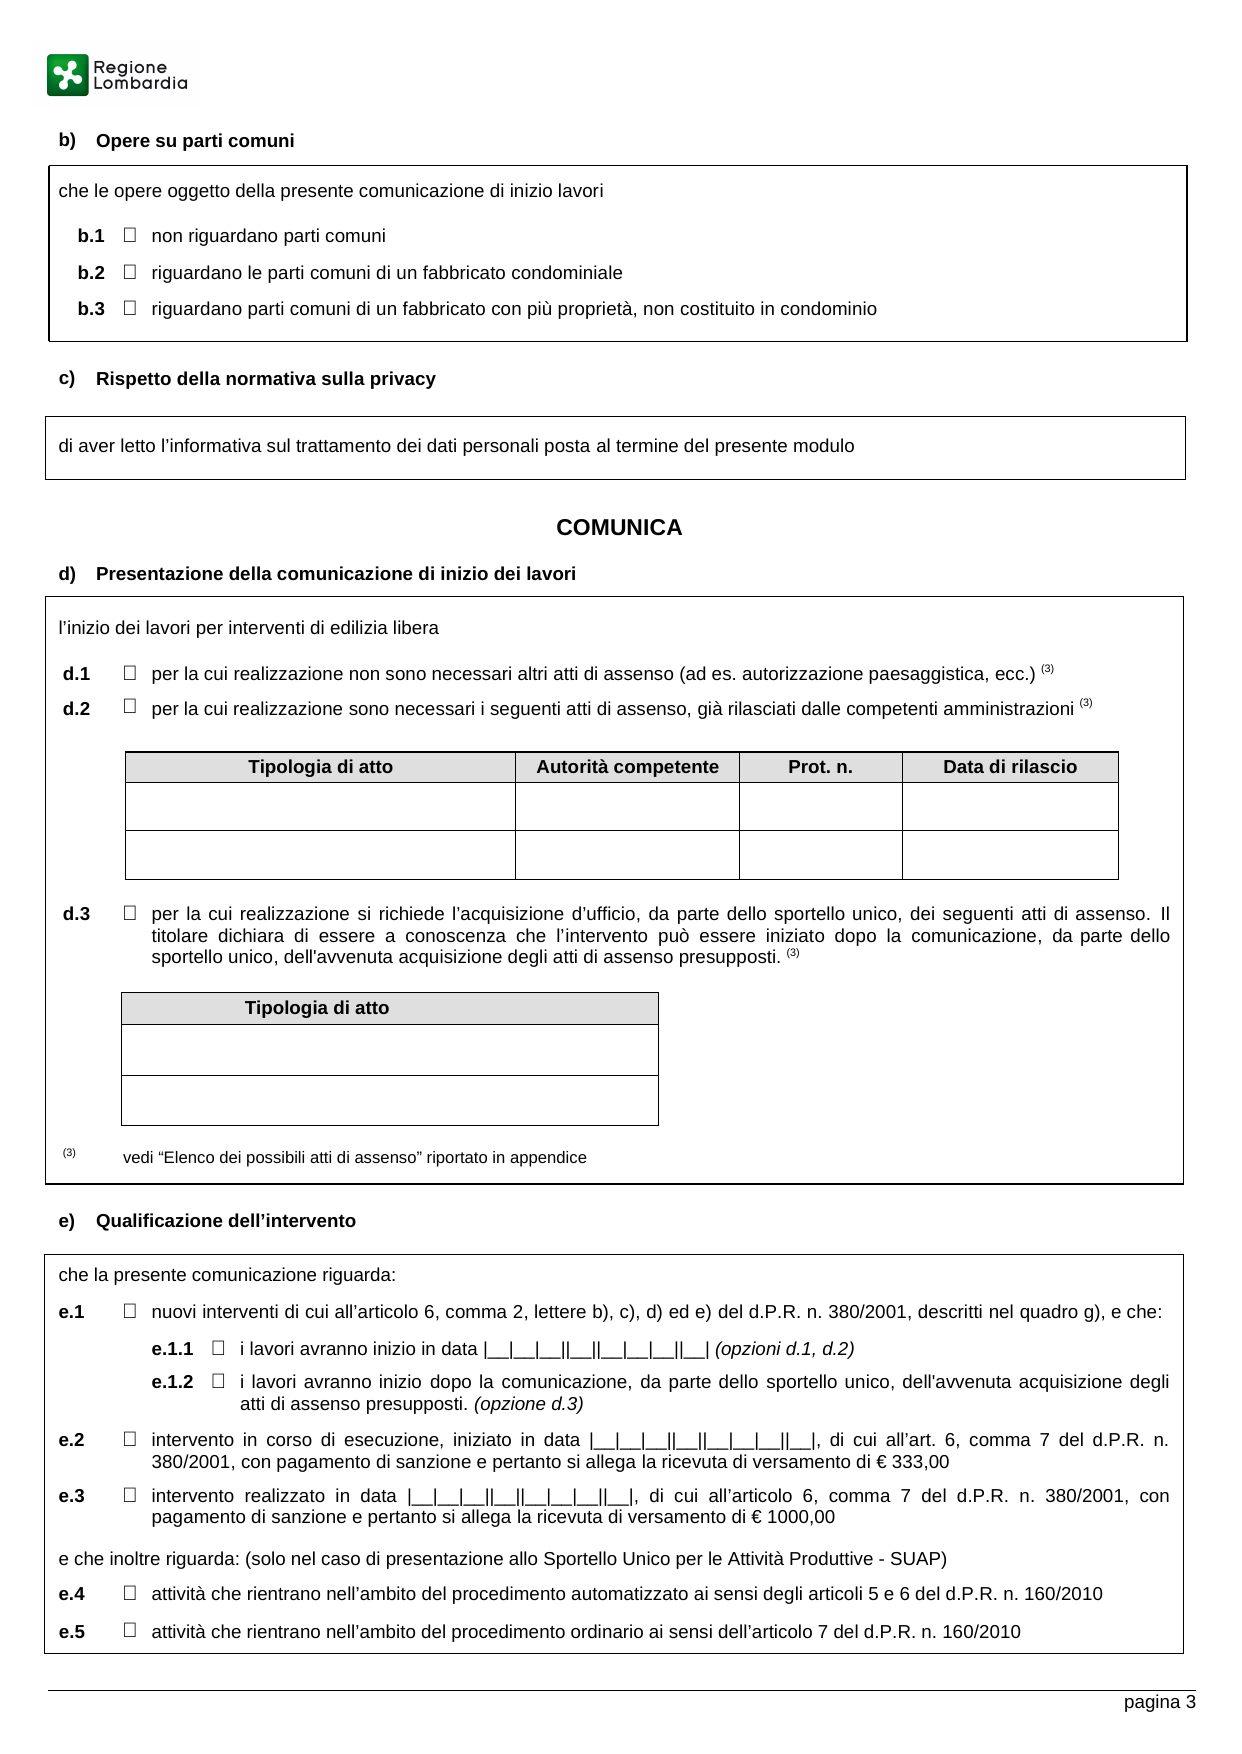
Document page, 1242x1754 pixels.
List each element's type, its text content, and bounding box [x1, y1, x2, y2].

text e.1  nuovi interventi di cui all’articolo 6, comma 2, lettere b), c), d) ed e) del d.P.R. n. 380/2001, descritti nel quadro g), e che: [58, 1298, 1170, 1322]
text b.2  riguardano le parti comuni di un fabbricato condominiale [63, 259, 1198, 283]
table_cell [122, 1025, 658, 1074]
table_header Prot. n. [740, 753, 902, 782]
text d.1  per la cui realizzazione non sono necessari altri atti di assenso (ad es. autorizzazione paesaggistica, ecc.) (3) [63, 661, 1198, 685]
table_header Tipologia di atto [126, 753, 515, 782]
table_cell [903, 783, 1118, 830]
list Rispetto della normativa sulla privacy [58, 366, 1203, 389]
text e.3  intervento realizzato in data |__|__|__||__||__|__|__||__|, di cui all’articolo 6, comma 7 del d.P.R. n. 380/2001, con pagamento di sanzione e pertanto si allega la ricevuta di versamento di € 1000,00 [58, 1485, 1170, 1528]
table_header Tipologia di atto [122, 993, 658, 1024]
table_cell [516, 783, 739, 830]
text l’inizio dei lavori per interventi di edilizia libera [58, 617, 1198, 639]
text COMUNICA [537, 514, 702, 541]
table_cell [903, 831, 1118, 878]
table_header Data di rilascio [903, 753, 1118, 782]
text e.2  intervento in corso di esecuzione, iniziato in data |__|__|__||__||__|__|__||__|, di cui all’art. 6, comma 7 del d.P.R. n. 380/2001, con pagamento di sanzione e pertanto si allega la ricevuta di versamento di € 333,00 [58, 1427, 1170, 1473]
text che le opere oggetto della presente comunicazione di inizio lavori [58, 180, 1198, 202]
table_header Autorità competente [516, 753, 739, 782]
table_cell [740, 783, 902, 830]
text b.1  non riguardano parti comuni [63, 223, 1198, 247]
table_cell [126, 831, 515, 878]
list Qualificazione dell’intervento [58, 1209, 1198, 1231]
text d.2  per la cui realizzazione sono necessari i seguenti atti di assenso, già rilasciati dalle competenti amministrazioni (3) [63, 697, 1196, 718]
table_cell [516, 831, 739, 878]
text e.5  attività che rientrano nell’ambito del procedimento ordinario ai sensi dell’articolo 7 del d.P.R. n. 160/2010 [58, 1618, 1170, 1642]
list Opere su parti comuni [58, 129, 1203, 151]
text b.3  riguardano parti comuni di un fabbricato con più proprietà, non costituito in condominio [63, 296, 1198, 320]
text e che inoltre riguarda: (solo nel caso di presentazione allo Sportello Unico per le Attività Produttive - SUAP) [58, 1547, 1170, 1569]
text d.3  per la cui realizzazione si richiede l’acquisizione d’ufficio, da parte dello sportello unico, dei seguenti atti di assenso. Il titolare dichiara di essere a conoscenza che l’intervento può essere iniziato dopo la comunicazione, da parte dello sportello unico, dell'avvenuta acquisizione degli atti di assenso presupposti. (3) [63, 901, 1170, 968]
text e.1.1  i lavori avranno inizio in data |__|__|__||__||__|__|__||__| (opzioni d.1, d.2) [58, 1335, 1170, 1359]
text e.4  attività che rientrano nell’ambito del procedimento automatizzato ai sensi degli articoli 5 e 6 del d.P.R. n. 160/2010 [58, 1581, 1170, 1605]
picture [33, 41, 200, 109]
table_cell [126, 783, 515, 830]
list Presentazione della comunicazione di inizio dei lavori [58, 563, 1198, 585]
text di aver letto l’informativa sul trattamento dei dati personali posta al termine del presente modulo [58, 434, 1198, 456]
text che la presente comunicazione riguarda: [58, 1264, 1198, 1286]
table_cell [740, 831, 902, 878]
text (3) vedi “Elenco dei possibili atti di assenso” riportato in appendice [48, 1147, 1196, 1168]
table_cell [122, 1076, 658, 1125]
text e.1.2  i lavori avranno inizio dopo la comunicazione, da parte dello sportello unico, dell'avvenuta acquisizione degli atti di assenso presupposti. (opzione d.3) [58, 1372, 1170, 1415]
